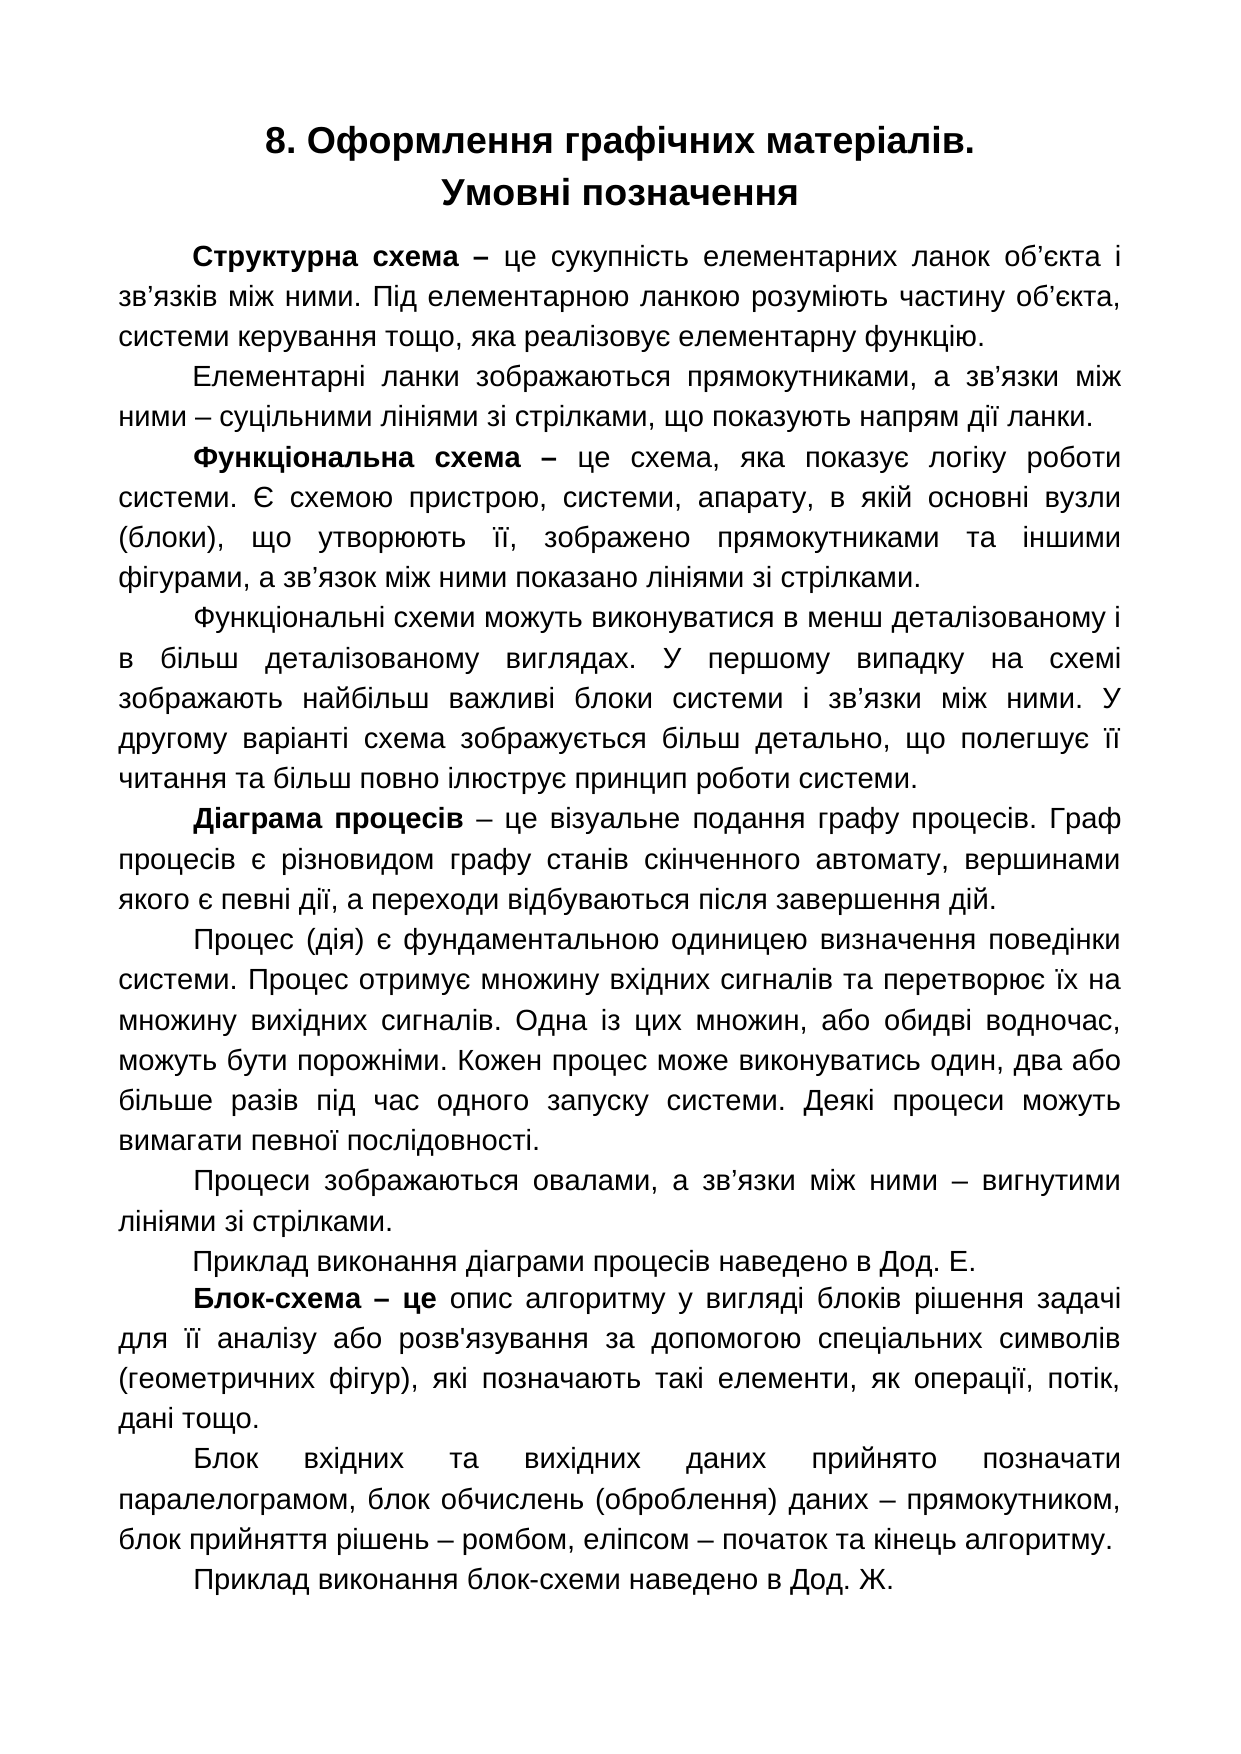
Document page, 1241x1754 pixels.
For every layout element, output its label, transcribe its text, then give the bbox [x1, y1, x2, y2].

text Процес (дія) є фундаментальною одиницею визначення поведінки системи. Процес отримує множину вхідних сигналів та перетворює їх на множину вихідних сигналів. Одна із цих множин, або обидві водночас, можуть бути порожніми. Кожен процес може виконуватись один, два або більше разів під час одного запуску системи. Деякі процеси можуть вимагати певної послідовності. [118, 922, 1122, 1157]
text Приклад виконання блок-схеми наведено в Дод. Ж. [118, 1562, 1122, 1596]
text Процеси зображаються овалами, а зв’язки між ними – вигнутими лініями зі стрілками. [118, 1163, 1122, 1237]
text Приклад виконання діаграми процесів наведено в Дод. Е. [118, 1244, 1122, 1277]
text Блок-схема – це опис алгоритму у вигляді блоків рішення задачі для її аналізу або розв'язування за допомогою спеціальних символів (геометричних фігур), які позначають такі елементи, як операції, потік, дані тощо. [118, 1281, 1122, 1435]
text Блок вхідних та вихідних даних прийнято позначати паралелограмом, блок обчислень (оброблення) даних – прямокутником, блок прийняття рішень – ромбом, еліпсом – початок та кінець алгоритму. [118, 1442, 1122, 1556]
text 8. Оформлення графічних матеріалів. [118, 118, 1122, 161]
text Структурна схема – це сукупність елементарних ланок об’єкта і зв’язків між ними. Під елементарною ланкою розуміють частину об’єкта, системи керування тощо, яка реалізовує елементарну функцію. [118, 239, 1122, 353]
text Функціональні схеми можуть виконуватися в менш деталізованому і в більш деталізованому виглядах. У першому випадку на схемі зображають найбільш важливі блоки системи і зв’язки між ними. У другому варіанті схема зображується більш детально, що полегшує її читання та більш повно ілюструє принцип роботи системи. [118, 601, 1122, 795]
text Умовні позначення [118, 170, 1122, 213]
text Функціональна схема – це схема, яка показує логіку роботи системи. Є схемою пристрою, системи, апарату, в якій основні вузли (блоки), що утворюють її, зображено прямокутниками та іншими фігурами, а зв’язок між ними показано лініями зі стрілками. [118, 440, 1122, 594]
text Діаграма процесів – це візуальне подання графу процесів. Граф процесів є різновидом графу станів скінченного автомату, вершинами якого є певні дії, а переходи відбуваються після завершення дій. [118, 802, 1122, 916]
text Елементарні ланки зображаються прямокутниками, а зв’язки між ними – суцільними лініями зі стрілками, що показують напрям дії ланки. [118, 359, 1122, 433]
